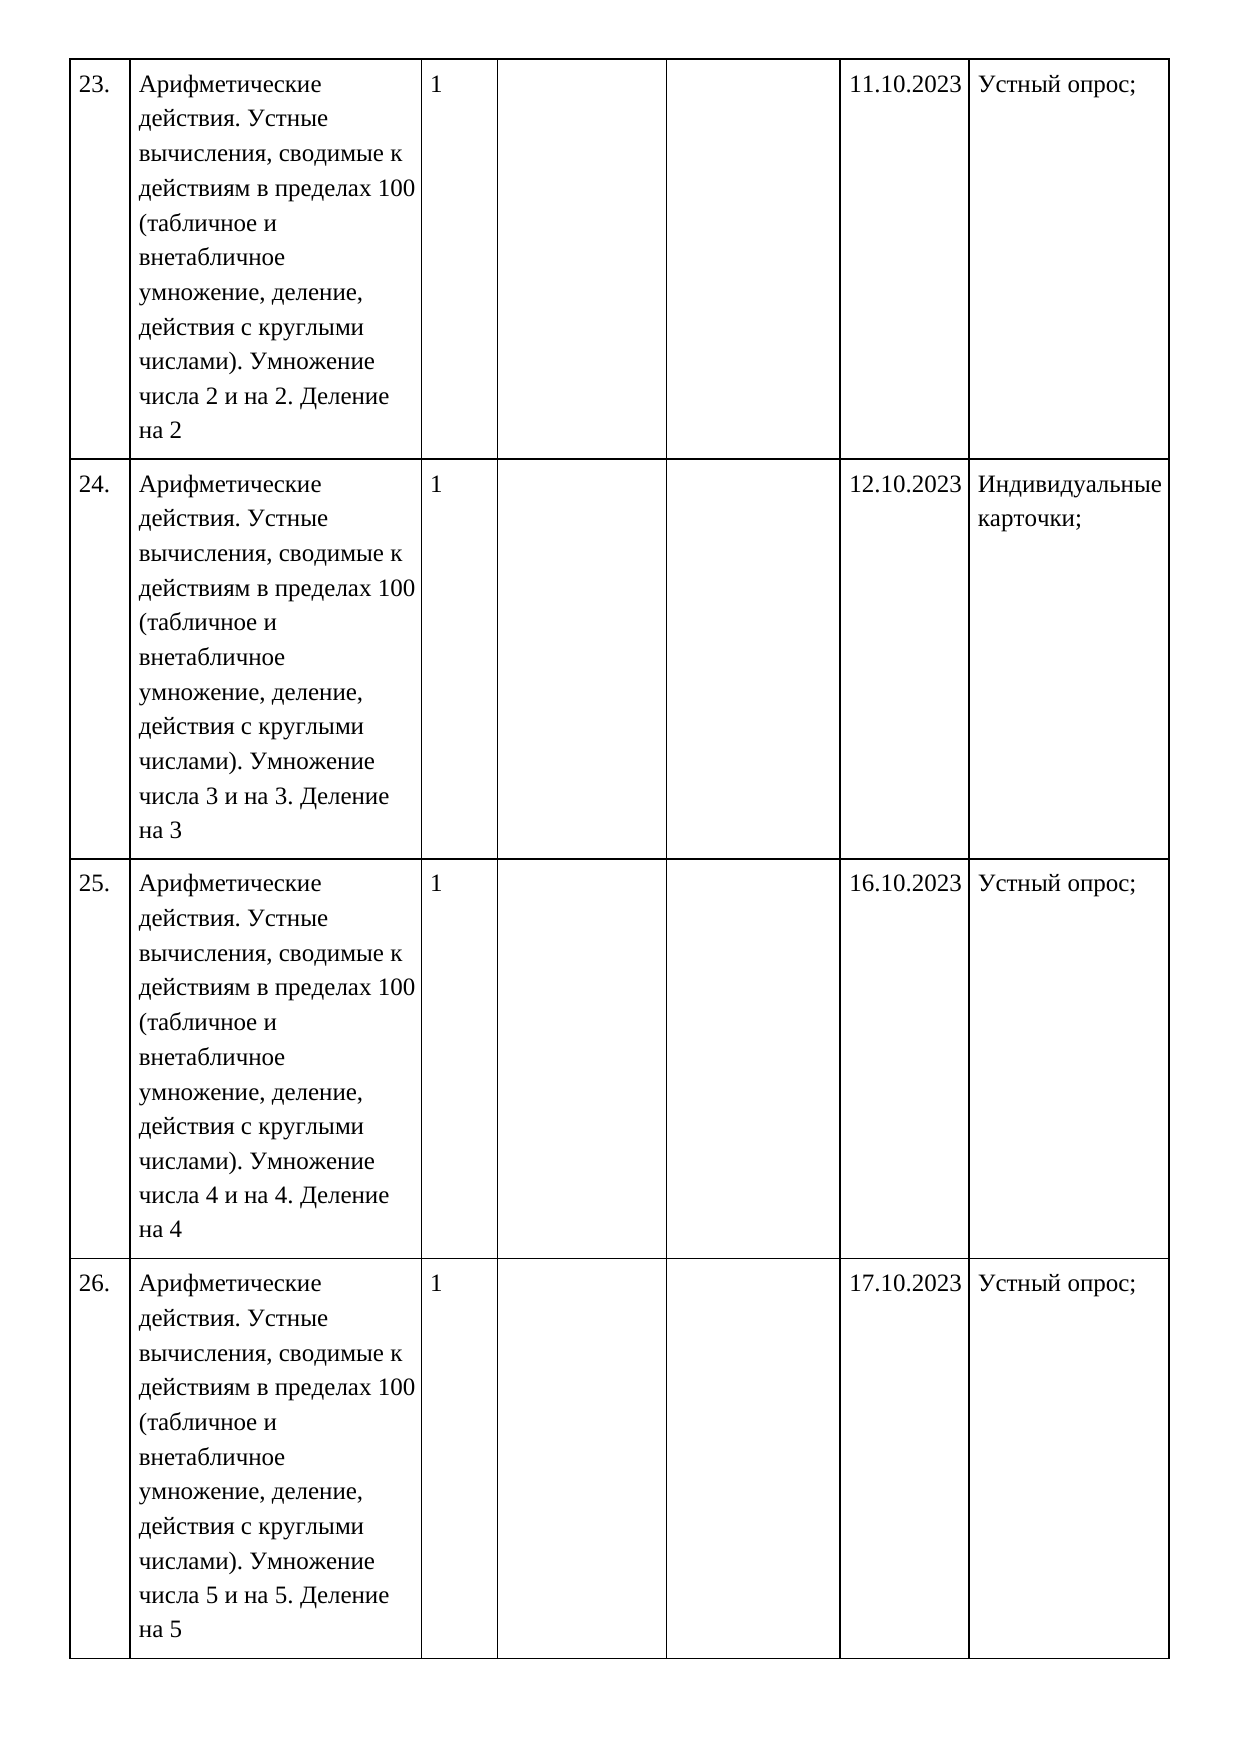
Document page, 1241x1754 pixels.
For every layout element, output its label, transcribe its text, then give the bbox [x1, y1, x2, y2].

table_cell 17.10.2023 [841, 1259, 968, 1657]
table_header [667, 60, 839, 458]
table_cell 25. [71, 860, 129, 1258]
table_cell [498, 460, 666, 858]
table_header 1 [422, 60, 497, 458]
table_cell 16.10.2023 [841, 860, 968, 1258]
table_cell Индивидуальные карточки; [970, 460, 1168, 858]
table_cell 1 [422, 860, 497, 1258]
table_header [498, 60, 666, 458]
table_header 23. [71, 60, 129, 458]
table_cell Арифметические действия. Устные вычисления, сводимые к действиям в пределах 100 (табличное и внетабличное умножение, деление, действия с круглыми числами). Умножение числа 4 и на 4. Деление на 4 [131, 860, 421, 1258]
table_cell 12.10.2023 [841, 460, 968, 858]
table_cell 24. [71, 460, 129, 858]
table_cell [667, 460, 839, 858]
table_cell [498, 860, 666, 1258]
table_cell Устный опрос; [970, 860, 1168, 1258]
table_cell Арифметические действия. Устные вычисления, сводимые к действиям в пределах 100 (табличное и внетабличное умножение, деление, действия с круглыми числами). Умножение числа 5 и на 5. Деление на 5 [131, 1259, 421, 1657]
table_header 11.10.2023 [841, 60, 968, 458]
table_cell Устный опрос; [970, 1259, 1168, 1657]
table_header Устный опрос; [970, 60, 1168, 458]
table_cell Арифметические действия. Устные вычисления, сводимые к действиям в пределах 100 (табличное и внетабличное умножение, деление, действия с круглыми числами). Умножение числа 3 и на 3. Деление на 3 [131, 460, 421, 858]
table_cell [498, 1259, 666, 1657]
table_cell 26. [71, 1259, 129, 1657]
table_cell [667, 1259, 839, 1657]
table_header Арифметические действия. Устные вычисления, сводимые к действиям в пределах 100 (табличное и внетабличное умножение, деление, действия с круглыми числами). Умножение числа 2 и на 2. Деление на 2 [131, 60, 421, 458]
table_cell 1 [422, 1259, 497, 1657]
table_cell 1 [422, 460, 497, 858]
table_cell [667, 860, 839, 1258]
